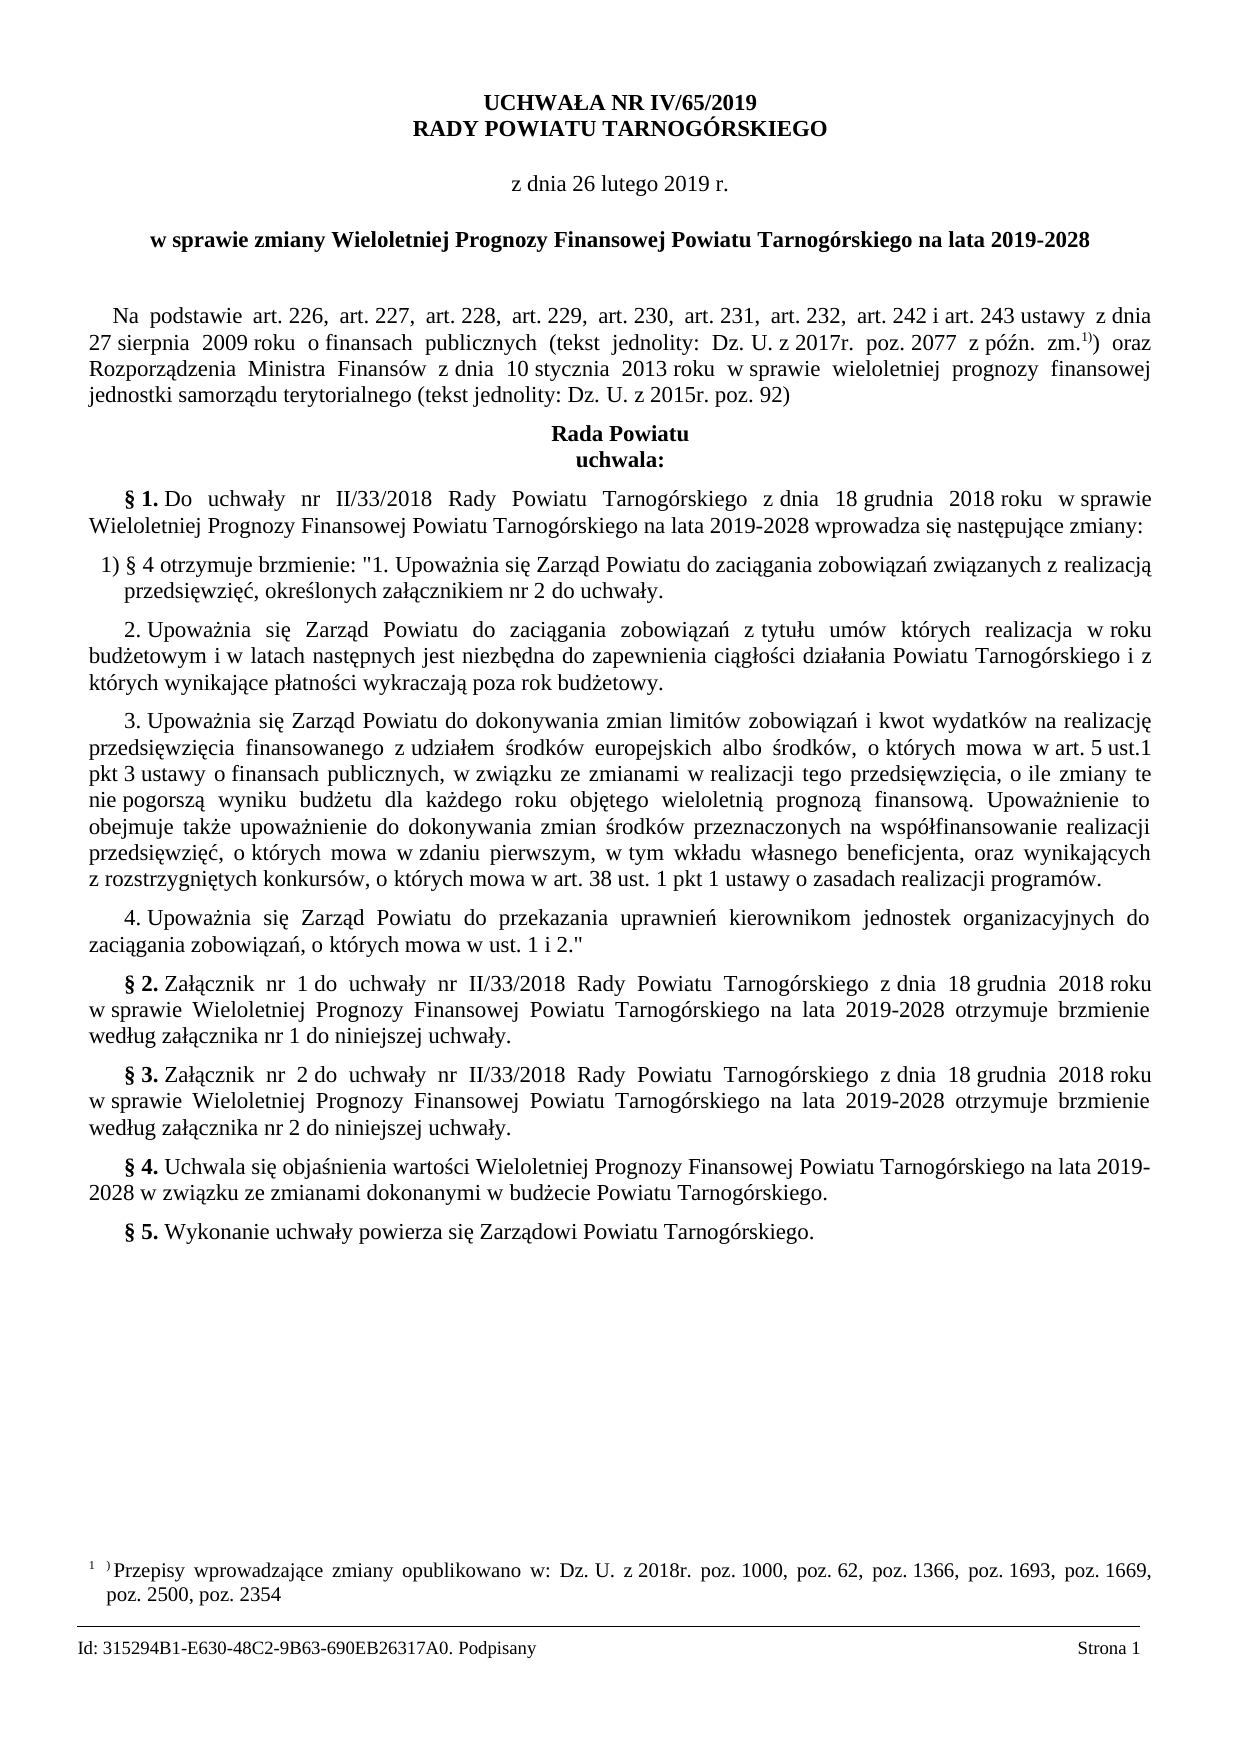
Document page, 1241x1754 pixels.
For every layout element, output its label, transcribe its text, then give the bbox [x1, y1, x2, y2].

text Na podstawie art. 226, art. 227, art. 228, art. 229, art. 230, art. 231, art. 232, art. 242 i art. 243 ustawy z dnia 27 sierpnia 2009 roku o finansach publicznych (tekst jednolity: Dz. U. z 2017r. poz. 2077 z późn. zm.)) oraz Rozporządzenia Ministra Finansów z dnia 10 stycznia 2013 roku w sprawie wieloletniej prognozy finansowej jednostki samorządu terytorialnego (tekst jednolity: Dz. U. z 2015r. poz. 92) [88, 302, 1152, 408]
text 1) § 4 otrzymuje brzmienie: "1. Upoważnia się Zarząd Powiatu do zaciągania zobowiązań związanych z realizacją przedsięwzięć, określonych załącznikiem nr 2 do uchwały. [100, 551, 1152, 603]
text 3. Upoważnia się Zarząd Powiatu do dokonywania zmian limitów zobowiązań i kwot wydatków na realizację przedsięwzięcia finansowanego z udziałem środków europejskich albo środków, o których mowa w art. 5 ust.1 pkt 3 ustawy o finansach publicznych, w związku ze zmianami w realizacji tego przedsięwzięcia, o ile zmiany te nie pogorszą wyniku budżetu dla każdego roku objętego wieloletnią prognozą finansową. Upoważnienie to obejmuje także upoważnienie do dokonywania zmian środków przeznaczonych na współfinansowanie realizacji przedsięwzięć, o których mowa w zdaniu pierwszym, w tym wkładu własnego beneficjenta, oraz wynikających z rozstrzygniętych konkursów, o których mowa w art. 38 ust. 1 pkt 1 ustawy o zasadach realizacji programów. [88, 707, 1152, 892]
text § 1. Do uchwały nr II/33/2018 Rady Powiatu Tarnogórskiego z dnia 18 grudnia 2018 roku w sprawie Wieloletniej Prognozy Finansowej Powiatu Tarnogórskiego na lata 2019-2028 wprowadza się następujące zmiany: [88, 485, 1152, 538]
text Rada Powiatu uchwala: [88, 420, 1152, 473]
text Uchwała Nr IV/65/2019 Rady Powiatu Tarnogórskiego [88, 88, 1152, 141]
text § 5. Wykonanie uchwały powierza się Zarządowi Powiatu Tarnogórskiego. [88, 1218, 1152, 1244]
text § 2. Załącznik nr 1 do uchwały nr II/33/2018 Rady Powiatu Tarnogórskiego z dnia 18 grudnia 2018 roku w sprawie Wieloletniej Prognozy Finansowej Powiatu Tarnogórskiego na lata 2019-2028 otrzymuje brzmienie według załącznika nr 1 do niniejszej uchwały. [88, 969, 1152, 1049]
text 4. Upoważnia się Zarząd Powiatu do przekazania uprawnień kierownikom jednostek organizacyjnych do zaciągania zobowiązań, o których mowa w ust. 1 i 2." [88, 904, 1152, 957]
text § 4. Uchwala się objaśnienia wartości Wieloletniej Prognozy Finansowej Powiatu Tarnogórskiego na lata 2019-2028 w związku ze zmianami dokonanymi w budżecie Powiatu Tarnogórskiego. [88, 1153, 1152, 1205]
text z dnia 26 lutego 2019 r. [88, 170, 1152, 197]
text § 3. Załącznik nr 2 do uchwały nr II/33/2018 Rady Powiatu Tarnogórskiego z dnia 18 grudnia 2018 roku w sprawie Wieloletniej Prognozy Finansowej Powiatu Tarnogórskiego na lata 2019-2028 otrzymuje brzmienie według załącznika nr 2 do niniejszej uchwały. [88, 1061, 1152, 1140]
text w sprawie zmiany Wieloletniej Prognozy Finansowej Powiatu Tarnogórskiego na lata 2019-2028 [88, 226, 1152, 252]
text 2. Upoważnia się Zarząd Powiatu do zaciągania zobowiązań z tytułu umów których realizacja w roku budżetowym i w latach następnych jest niezbędna do zapewnienia ciągłości działania Powiatu Tarnogórskiego i z których wynikające płatności wykraczają poza rok budżetowy. [88, 616, 1152, 695]
